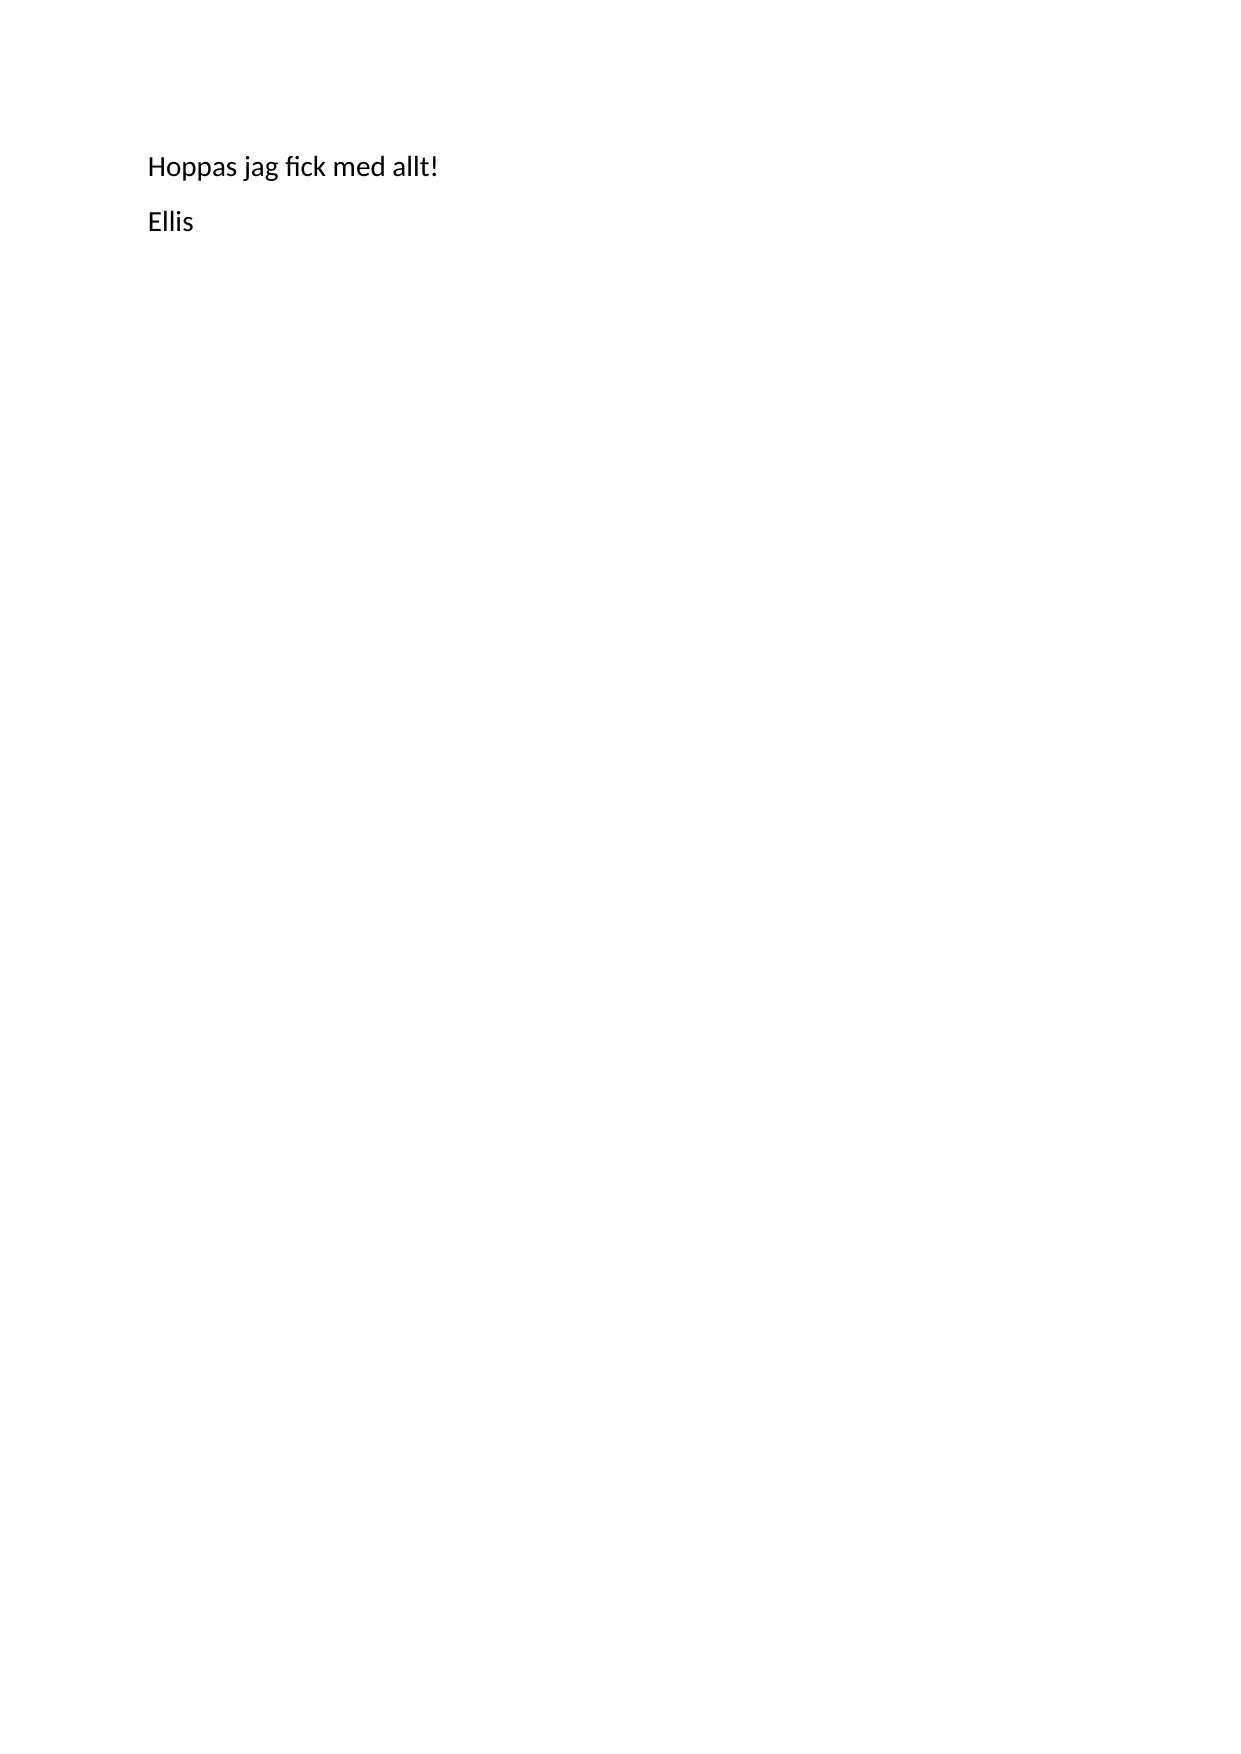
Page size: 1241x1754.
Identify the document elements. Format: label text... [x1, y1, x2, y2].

text Ellis [148, 203, 1093, 238]
text Hoppas jag fick med allt! [148, 148, 1093, 183]
